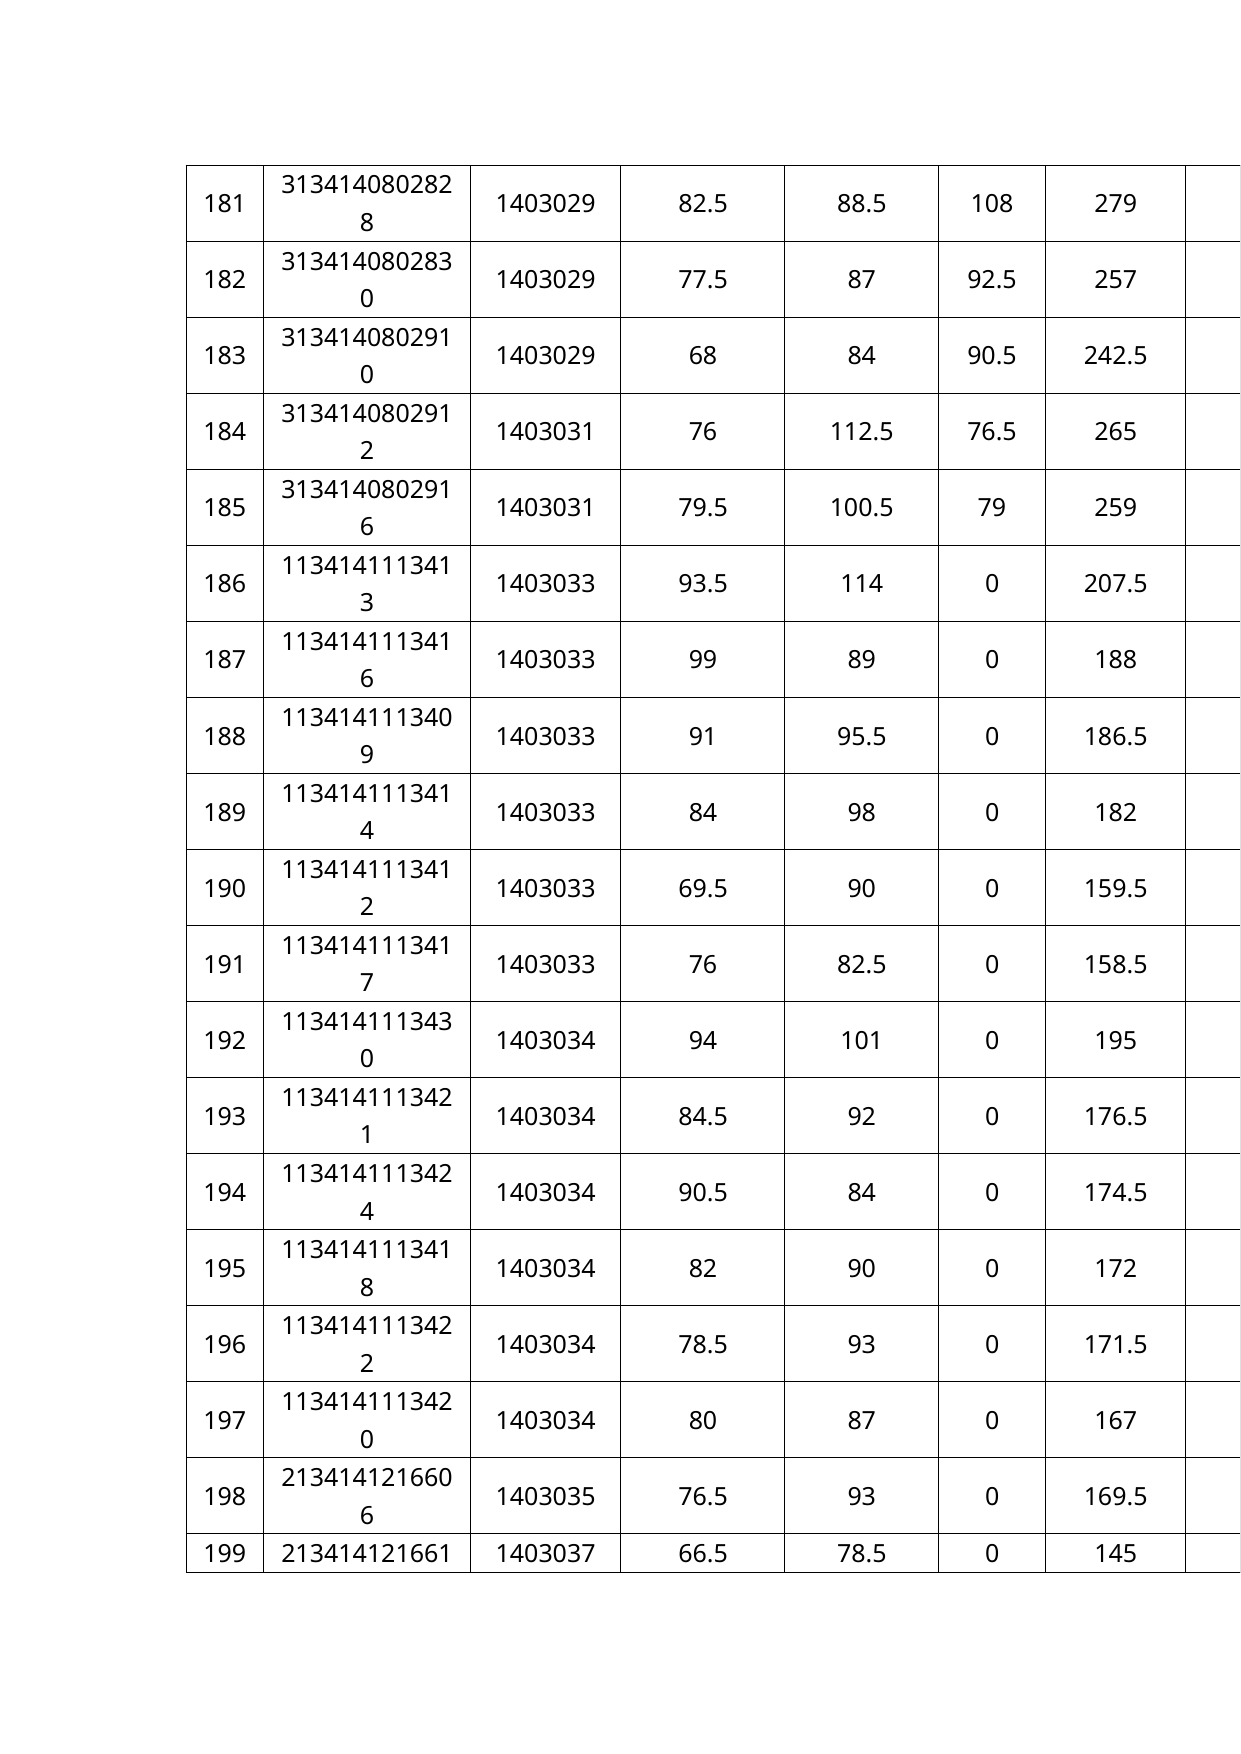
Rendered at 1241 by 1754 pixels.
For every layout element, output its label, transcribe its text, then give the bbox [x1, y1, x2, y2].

table_cell 188 [1046, 622, 1185, 697]
table_cell 1134141113416 [264, 622, 470, 697]
table_cell 77.5 [621, 242, 784, 317]
table_cell 1403033 [471, 698, 620, 773]
table_cell 100.5 [785, 470, 938, 545]
table_cell 79 [939, 470, 1045, 545]
table_cell [1186, 394, 1240, 469]
table_cell 1134141113422 [264, 1306, 470, 1381]
table_cell 176.5 [1046, 1078, 1185, 1153]
table_cell 194 [187, 1154, 263, 1229]
table_cell 172 [1046, 1230, 1185, 1305]
table_cell 207.5 [1046, 546, 1185, 621]
table_cell 78.5 [621, 1306, 784, 1381]
table_cell 1403029 [471, 318, 620, 393]
table_cell 3134140802828 [264, 166, 470, 241]
table_cell 1403029 [471, 166, 620, 241]
table_cell 92.5 [939, 242, 1045, 317]
table_cell 171.5 [1046, 1306, 1185, 1381]
table_cell 174.5 [1046, 1154, 1185, 1229]
table_cell [1186, 242, 1240, 317]
table_cell 0 [939, 1382, 1045, 1457]
table_cell 78.5 [785, 1534, 938, 1572]
table_cell 0 [939, 1002, 1045, 1077]
table_cell [1186, 470, 1240, 545]
table_cell 76 [621, 926, 784, 1001]
table_cell 1403033 [471, 926, 620, 1001]
table_cell 167 [1046, 1382, 1185, 1457]
table_cell 183 [187, 318, 263, 393]
table_cell [1186, 698, 1240, 773]
table_cell 79.5 [621, 470, 784, 545]
table_cell 0 [939, 698, 1045, 773]
table_cell 1134141113420 [264, 1382, 470, 1457]
table_cell 181 [187, 166, 263, 241]
table_cell 192 [187, 1002, 263, 1077]
table_cell 98 [785, 774, 938, 849]
table_cell 80 [621, 1382, 784, 1457]
table_cell 101 [785, 1002, 938, 1077]
table_cell 1403031 [471, 394, 620, 469]
table_cell 112.5 [785, 394, 938, 469]
table_cell [1186, 166, 1240, 241]
table_cell 76 [621, 394, 784, 469]
table_cell 0 [939, 1154, 1045, 1229]
table_cell 93 [785, 1458, 938, 1533]
table_cell 1403031 [471, 470, 620, 545]
table_cell 93 [785, 1306, 938, 1381]
table_cell 3134140802910 [264, 318, 470, 393]
table_cell 0 [939, 1078, 1045, 1153]
table_cell 91 [621, 698, 784, 773]
table_cell 257 [1046, 242, 1185, 317]
table_cell 84 [785, 318, 938, 393]
table_cell 2134141216606 [264, 1458, 470, 1533]
table_cell 1403034 [471, 1382, 620, 1457]
table_cell [1186, 1382, 1240, 1457]
table_cell 195 [1046, 1002, 1185, 1077]
table_cell [1186, 318, 1240, 393]
table_cell 0 [939, 1306, 1045, 1381]
table_cell 197 [187, 1382, 263, 1457]
table_cell 92 [785, 1078, 938, 1153]
table_cell 1134141113430 [264, 1002, 470, 1077]
table_cell 1403035 [471, 1458, 620, 1533]
table_cell 242.5 [1046, 318, 1185, 393]
table_cell [1186, 850, 1240, 925]
table_cell 66.5 [621, 1534, 784, 1572]
table_cell [1186, 1078, 1240, 1153]
table_cell 265 [1046, 394, 1185, 469]
table_cell 145 [1046, 1534, 1185, 1572]
table_cell 2134141216610 [264, 1534, 470, 1572]
table_cell 186 [187, 546, 263, 621]
table_cell 1134141113417 [264, 926, 470, 1001]
table_cell 1403033 [471, 546, 620, 621]
table_cell 84 [785, 1154, 938, 1229]
table_cell 1134141113409 [264, 698, 470, 773]
table_cell 82.5 [785, 926, 938, 1001]
table_cell 259 [1046, 470, 1185, 545]
table_cell 191 [187, 926, 263, 1001]
table_cell 87 [785, 242, 938, 317]
table_cell 184 [187, 394, 263, 469]
table_cell 0 [939, 1534, 1045, 1572]
table_cell 3134140802916 [264, 470, 470, 545]
table_cell 193 [187, 1078, 263, 1153]
table_cell 3134140802912 [264, 394, 470, 469]
table_cell 0 [939, 926, 1045, 1001]
table_cell 182 [187, 242, 263, 317]
table_cell 187 [187, 622, 263, 697]
table_cell 95.5 [785, 698, 938, 773]
table_cell 76.5 [621, 1458, 784, 1533]
table_cell 1403033 [471, 622, 620, 697]
table_cell 89 [785, 622, 938, 697]
table_cell [1186, 1230, 1240, 1305]
table_cell 1134141113413 [264, 546, 470, 621]
table_cell 190 [187, 850, 263, 925]
table_cell 114 [785, 546, 938, 621]
table_cell 185 [187, 470, 263, 545]
table_cell 82 [621, 1230, 784, 1305]
table_cell 1134141113414 [264, 774, 470, 849]
table_cell 1403033 [471, 774, 620, 849]
table_cell 82.5 [621, 166, 784, 241]
table_cell 279 [1046, 166, 1185, 241]
table_cell 1134141113412 [264, 850, 470, 925]
table_cell 94 [621, 1002, 784, 1077]
table_cell [1186, 774, 1240, 849]
table_cell 0 [939, 1230, 1045, 1305]
table_cell 0 [939, 850, 1045, 925]
table_cell 69.5 [621, 850, 784, 925]
table_cell 0 [939, 622, 1045, 697]
table_cell 90 [785, 850, 938, 925]
table_cell 0 [939, 1458, 1045, 1533]
table_cell 189 [187, 774, 263, 849]
table_cell 1403034 [471, 1154, 620, 1229]
table_cell 90 [785, 1230, 938, 1305]
table_cell 3134140802830 [264, 242, 470, 317]
table_cell 159.5 [1046, 850, 1185, 925]
table_cell 0 [939, 546, 1045, 621]
table_cell 158.5 [1046, 926, 1185, 1001]
table_cell [1186, 1534, 1240, 1572]
table_cell 76.5 [939, 394, 1045, 469]
table_cell 108 [939, 166, 1045, 241]
table_cell 182 [1046, 774, 1185, 849]
table_cell 1134141113424 [264, 1154, 470, 1229]
table_cell 169.5 [1046, 1458, 1185, 1533]
table_cell [1186, 622, 1240, 697]
table_cell 99 [621, 622, 784, 697]
table_cell 186.5 [1046, 698, 1185, 773]
table_cell 93.5 [621, 546, 784, 621]
table_cell 0 [939, 774, 1045, 849]
table_cell 84.5 [621, 1078, 784, 1153]
table_cell 90.5 [939, 318, 1045, 393]
table_cell [1186, 1306, 1240, 1381]
table_cell 1134141113421 [264, 1078, 470, 1153]
table_cell 198 [187, 1458, 263, 1533]
table_cell 196 [187, 1306, 263, 1381]
table_cell 84 [621, 774, 784, 849]
table_cell [1186, 1154, 1240, 1229]
table_cell 90.5 [621, 1154, 784, 1229]
table_cell 88.5 [785, 166, 938, 241]
table_cell 1403034 [471, 1002, 620, 1077]
table_cell [1186, 926, 1240, 1001]
table_cell [1186, 1458, 1240, 1533]
table_cell [1186, 1002, 1240, 1077]
table_cell 87 [785, 1382, 938, 1457]
table_cell 68 [621, 318, 784, 393]
table_cell 1403033 [471, 850, 620, 925]
table_cell 1134141113418 [264, 1230, 470, 1305]
table_cell 195 [187, 1230, 263, 1305]
table_cell 1403029 [471, 242, 620, 317]
table_cell 1403034 [471, 1306, 620, 1381]
table_cell [1186, 546, 1240, 621]
table_cell 1403037 [471, 1534, 620, 1572]
table_cell 188 [187, 698, 263, 773]
table_cell 1403034 [471, 1078, 620, 1153]
table_cell 199 [187, 1534, 263, 1572]
table_cell 1403034 [471, 1230, 620, 1305]
